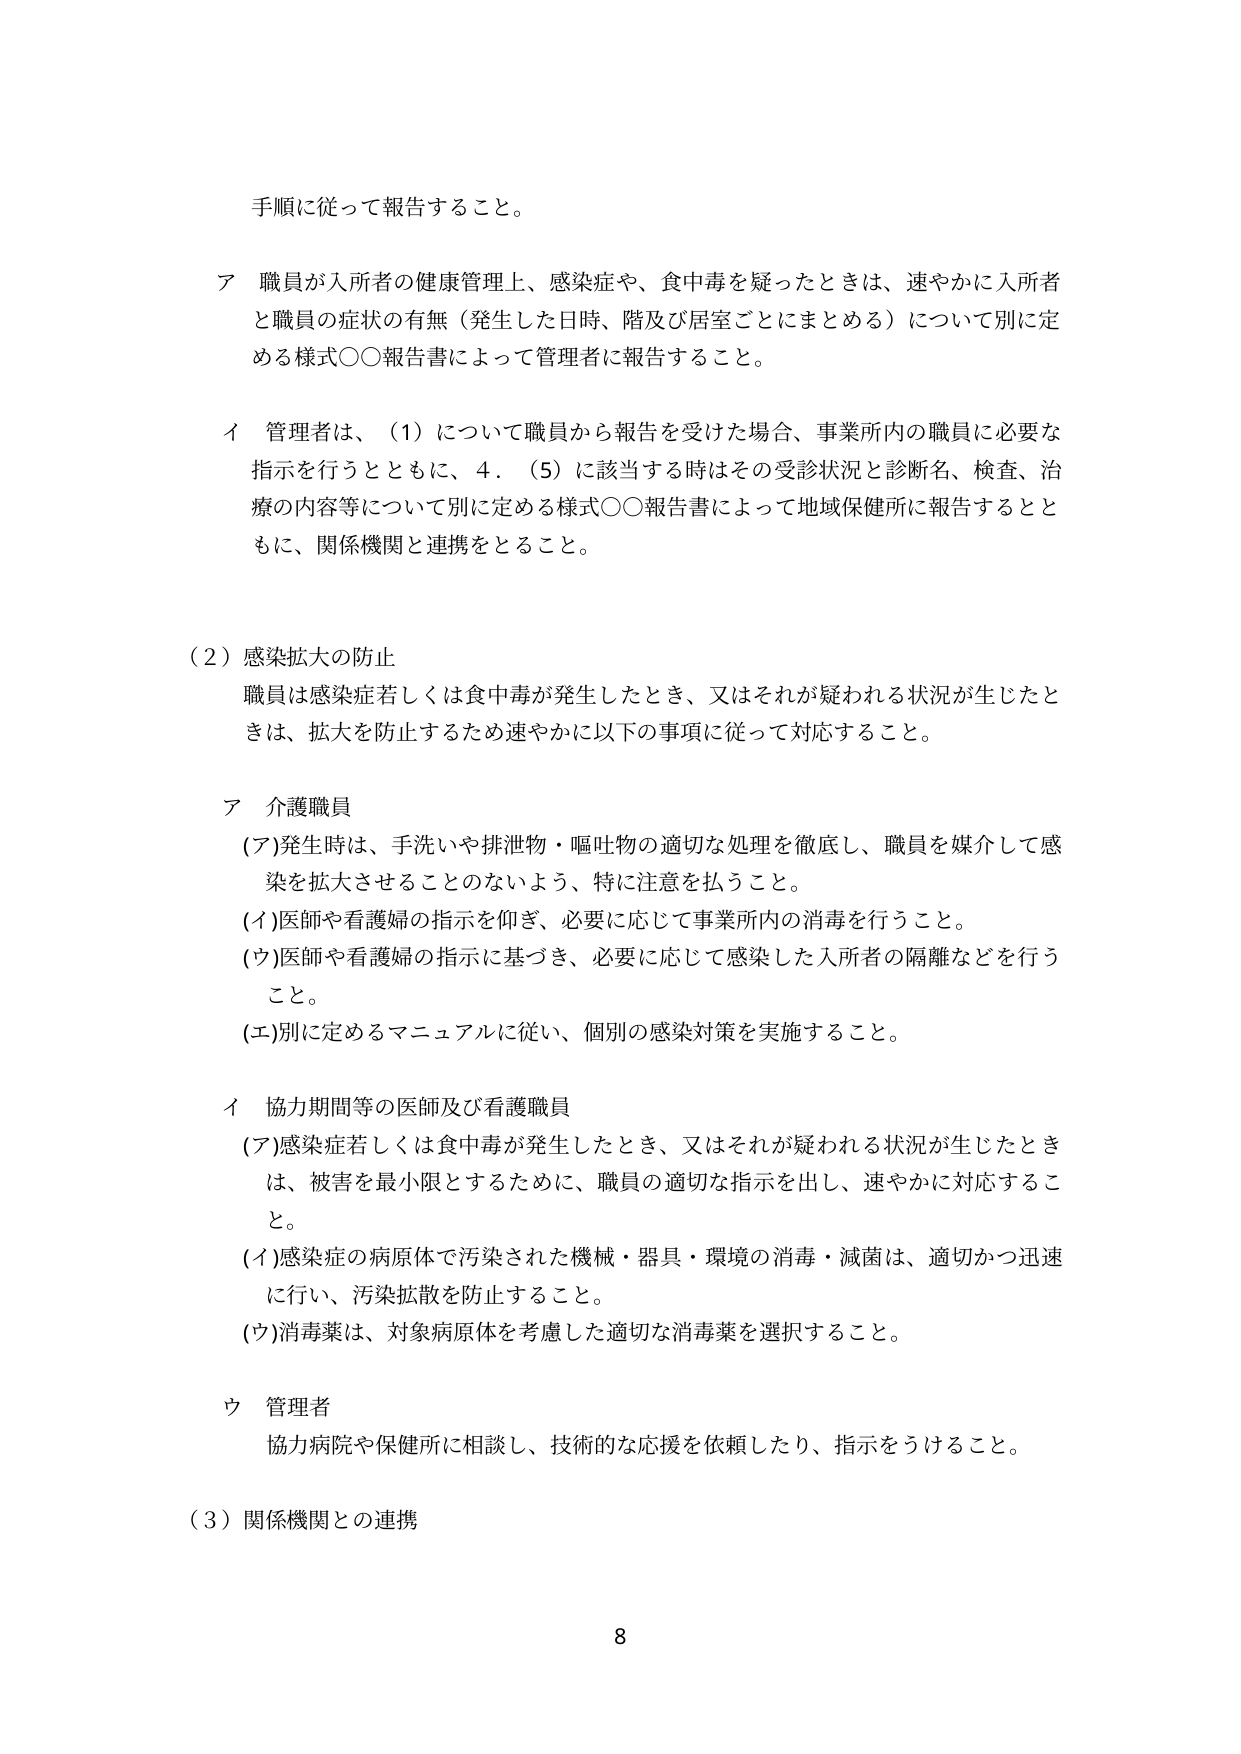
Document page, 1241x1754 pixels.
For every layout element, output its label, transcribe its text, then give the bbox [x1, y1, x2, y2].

text 職員は感染症若しくは食中毒が発生したとき、又はそれが疑われる状況が生じたときは、拡大を防止するため速やかに以下の事項に従って対応すること。 [243, 675, 1063, 750]
text (ア)感染症若しくは食中毒が発生したとき、又はそれが疑われる状況が生じたときは、被害を最小限とするために、職員の適切な指示を出し、速やかに対応すること。 [243, 1125, 1063, 1237]
text ア 介護職員 [177, 787, 1063, 825]
text イ 協力期間等の医師及び看護職員 [177, 1087, 1063, 1125]
text ア 職員が入所者の健康管理上、感染症や、食中毒を疑ったときは、速やかに入所者と職員の症状の有無（発生した日時、階及び居室ごとにまとめる）について別に定める様式○○報告書によって管理者に報告すること。 [215, 262, 1063, 375]
text (ウ)医師や看護婦の指示に基づき、必要に応じて感染した入所者の隔離などを行うこと。 [243, 937, 1063, 1012]
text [251, 187, 1063, 225]
text (ウ)消毒薬は、対象病原体を考慮した適切な消毒薬を選択すること。 [243, 1312, 1063, 1350]
text (ア)発生時は、手洗いや排泄物・嘔吐物の適切な処理を徹底し、職員を媒介して感染を拡大させることのないよう、特に注意を払うこと。 [243, 825, 1063, 900]
text (イ)医師や看護婦の指示を仰ぎ、必要に応じて事業所内の消毒を行うこと。 [243, 900, 1063, 937]
text （３）関係機関との連携 [177, 1500, 1063, 1537]
text (エ)別に定めるマニュアルに従い、個別の感染対策を実施すること。 [243, 1012, 1063, 1050]
text （２）感染拡大の防止 [177, 637, 1063, 675]
text (イ)感染症の病原体で汚染された機械・器具・環境の消毒・減菌は、適切かつ迅速に行い、汚染拡散を防止すること。 [243, 1237, 1063, 1312]
text イ 管理者は、（1）について職員から報告を受けた場合、事業所内の職員に必要な指示を行うとともに、４．（5）に該当する時はその受診状況と診断名、検査、治療の内容等について別に定める様式○○報告書によって地域保健所に報告するとともに、関係機関と連携をとること。 [221, 412, 1063, 562]
text 協力病院や保健所に相談し、技術的な応援を依頼したり、指示をうけること。 [177, 1425, 1063, 1462]
text ウ 管理者 [177, 1387, 1063, 1425]
